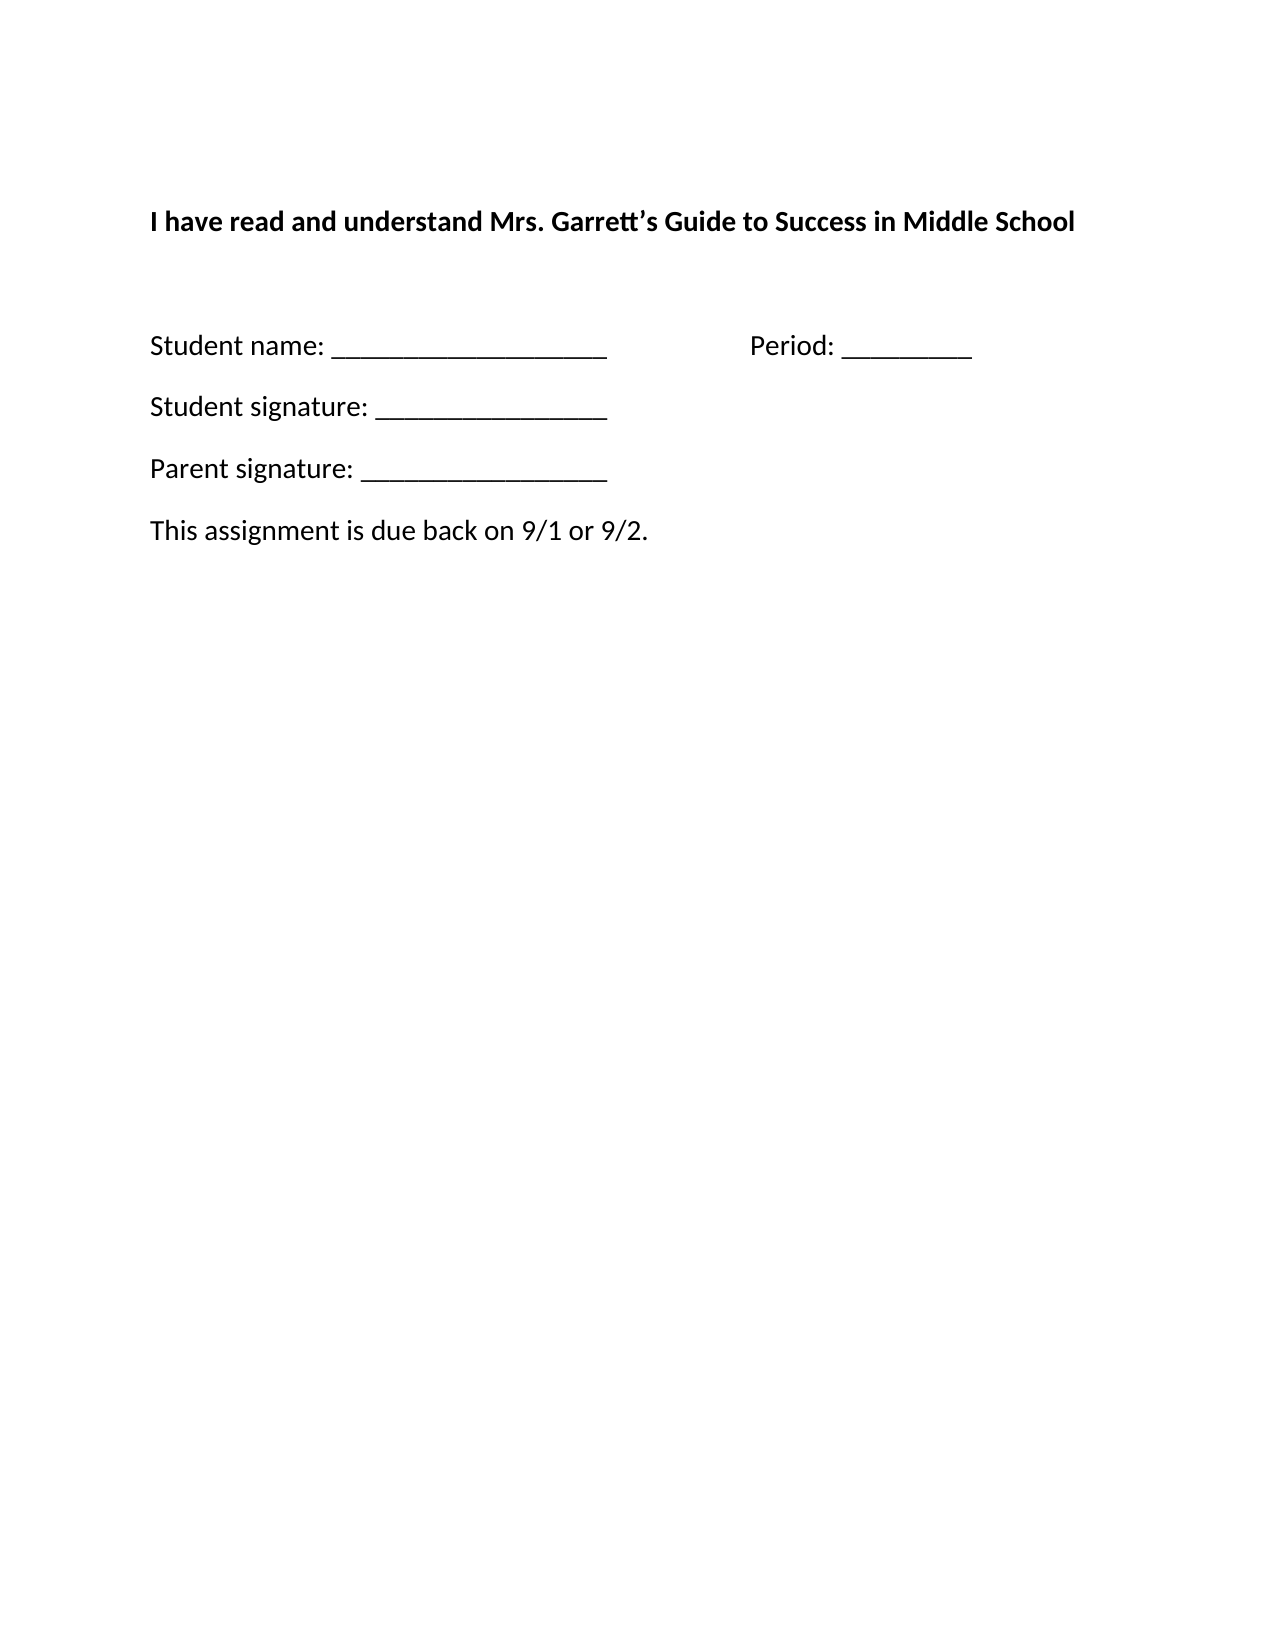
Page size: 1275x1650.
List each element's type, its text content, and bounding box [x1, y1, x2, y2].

text Student name: ___________________ Period: _________ [150, 327, 1125, 362]
text This assignment is due back on 9/1 or 9/2. [150, 512, 1125, 547]
text Student signature: ________________ [150, 388, 1125, 424]
text Parent signature: _________________ [150, 450, 1125, 486]
text I have read and understand Mrs. Garrett’s Guide to Success in Middle School [150, 203, 1125, 239]
